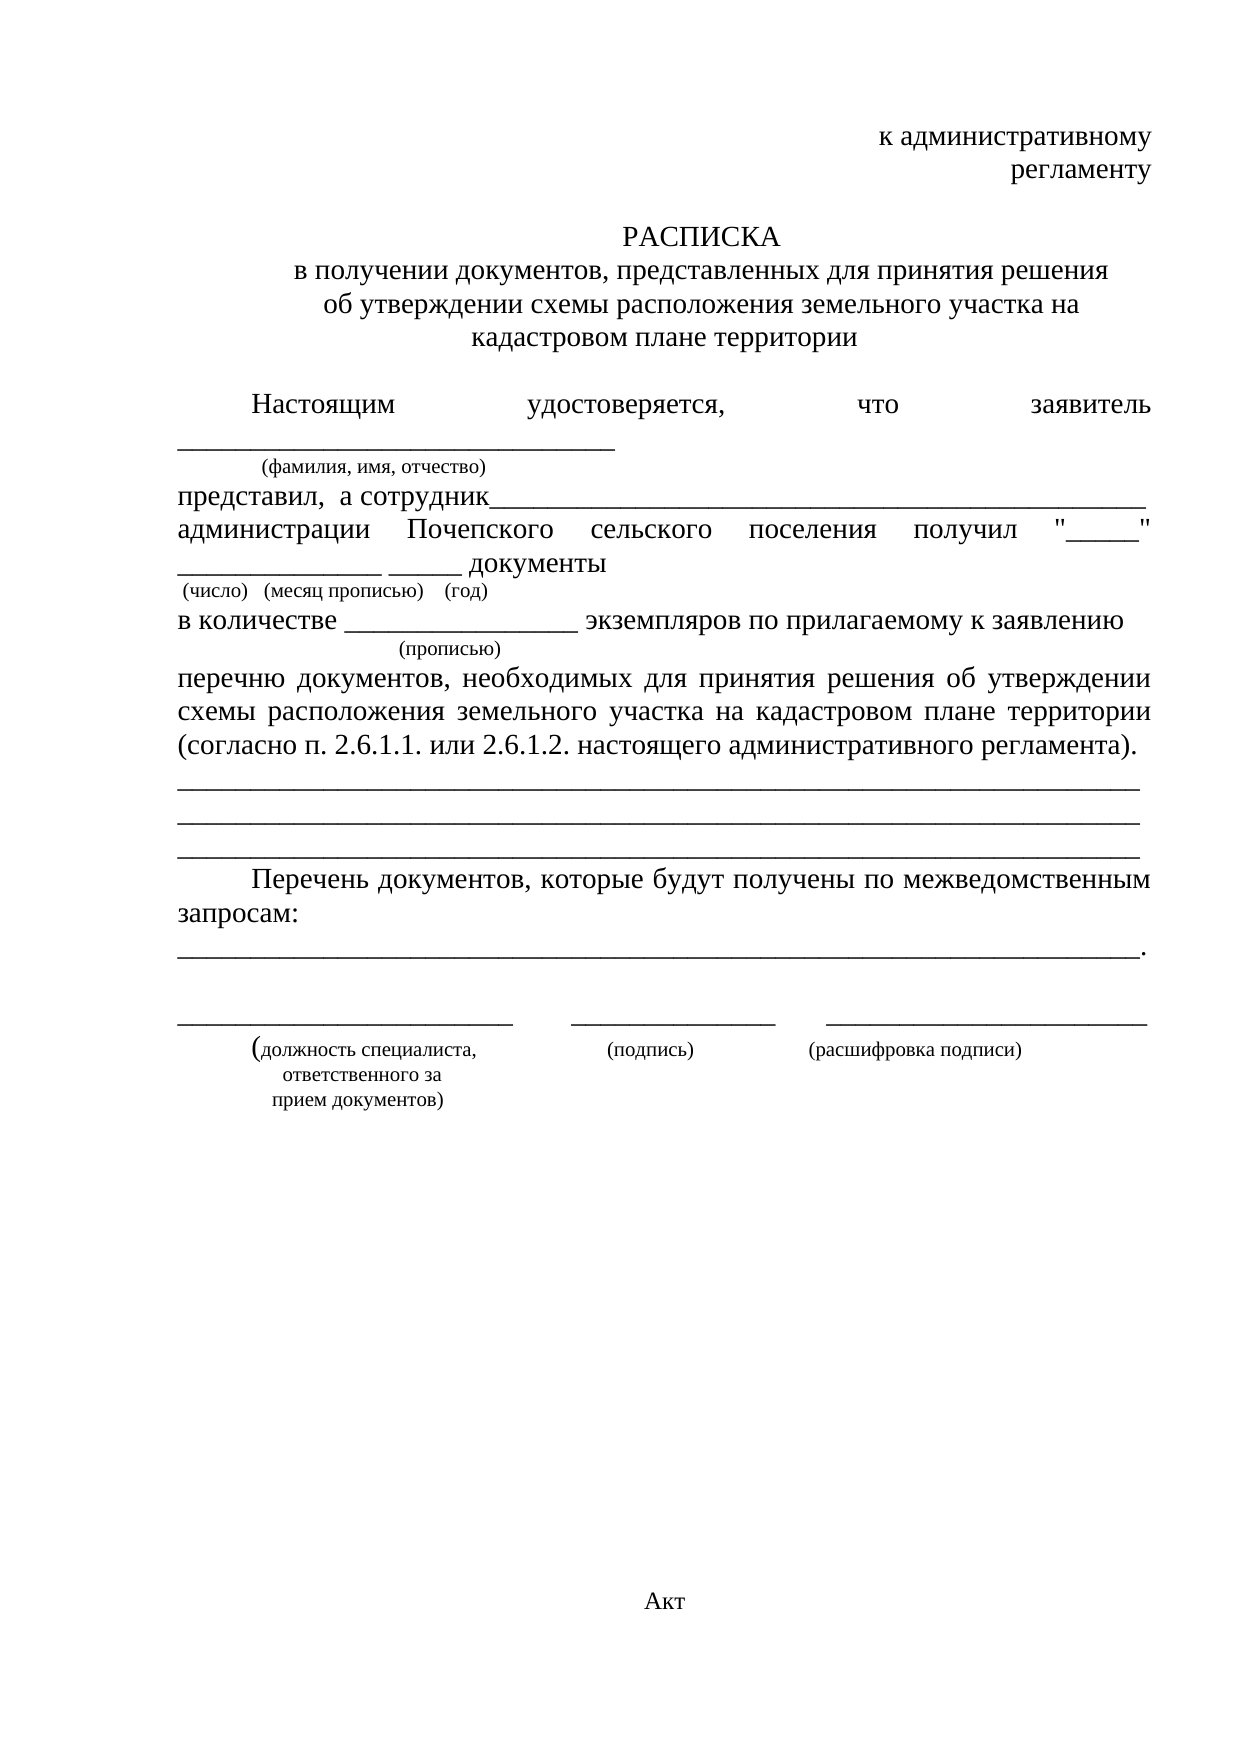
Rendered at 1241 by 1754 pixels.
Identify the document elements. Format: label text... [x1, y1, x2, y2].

text представил, а сотрудник_____________________________________________ [177, 478, 1152, 511]
text (число) (месяц прописью) (год) [177, 578, 1152, 602]
text __________________________________________________________________ [177, 761, 1152, 794]
text (прописью) [177, 636, 1152, 660]
text в количестве ________________ экземпляров по прилагаемому к заявлению [177, 602, 1152, 636]
text ответственного за [177, 1062, 1152, 1086]
text регламенту [177, 152, 1152, 185]
text прием документов) [177, 1086, 1152, 1111]
text к административному [177, 118, 1152, 152]
text __________________________________________________________________ [177, 828, 1152, 861]
text РАСПИСКА [177, 219, 1152, 252]
text перечню документов, необходимых для принятия решения об утверждении схемы расположения земельного участка на кадастровом плане территории (согласно п. 2.6.1.1. или 2.6.1.2. настоящего административного регламента). [177, 660, 1152, 761]
text (должность специалиста, (подпись) (расшифровка подписи) [177, 1029, 1152, 1062]
text об утверждении схемы расположения земельного участка на кадастровом плане территории [177, 286, 1152, 353]
text в получении документов, представленных для принятия решения [177, 252, 1152, 286]
text Настоящим удостоверяется, что заявитель ______________________________ [177, 386, 1152, 453]
text Акт [177, 1586, 1152, 1614]
text Перечень документов, которые будут получены по межведомственным запросам: __________________________________________________________________. [177, 861, 1152, 962]
text (фамилия, имя, отчество) [177, 453, 1152, 478]
text _______________________ ______________ ______________________ [177, 995, 1152, 1029]
text администрации Почепского сельского поселения получил "_____" ______________ _____ документы [177, 511, 1152, 578]
text __________________________________________________________________ [177, 794, 1152, 828]
